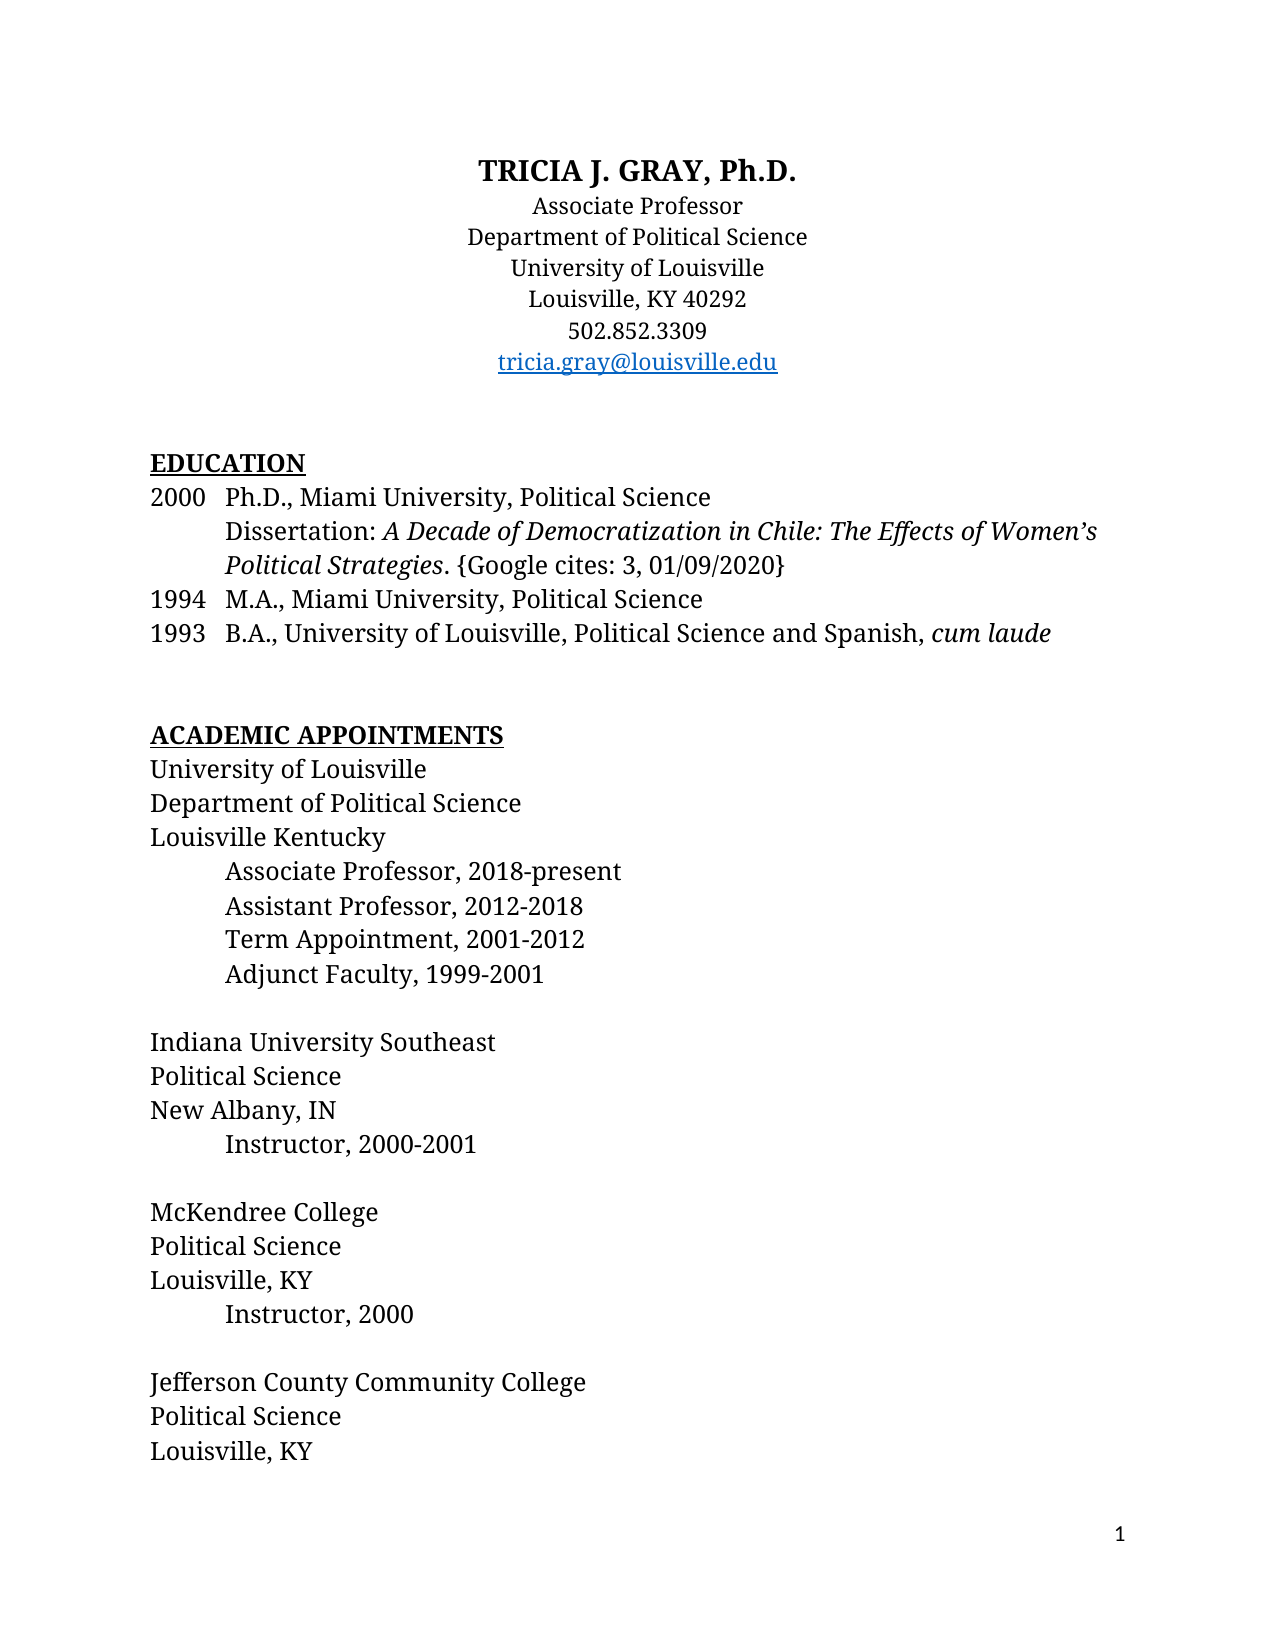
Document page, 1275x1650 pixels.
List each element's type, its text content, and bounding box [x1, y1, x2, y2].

text TRICIA J. GRAY, Ph.D. [150, 150, 1125, 190]
text Term Appointment, 2001-2012 [150, 922, 1125, 956]
text Department of Political Science [150, 786, 1125, 820]
text 2000 Ph.D., Miami University, Political Science [150, 479, 1125, 513]
text Adjunct Faculty, 1999-2001 [150, 956, 1125, 990]
text Louisville, KY 40292 [150, 283, 1125, 315]
text Political Science [150, 1058, 1125, 1092]
text 1994 M.A., Miami University, Political Science [150, 582, 1125, 616]
text Louisville, KY [150, 1263, 1125, 1297]
text Jefferson County Community College [150, 1365, 1125, 1399]
text Louisville, KY [150, 1433, 1125, 1467]
text New Albany, IN [150, 1092, 1125, 1127]
text Assistant Professor, 2012-2018 [150, 888, 1125, 922]
text Instructor, 2000-2001 [150, 1127, 1125, 1161]
text Department of Political Science [150, 221, 1125, 252]
text Louisville Kentucky [150, 820, 1125, 854]
text 502.852.3309 [150, 315, 1125, 346]
text University of Louisville [150, 252, 1125, 283]
text tricia.gray@louisville.edu [150, 346, 1125, 377]
text Political Science [150, 1229, 1125, 1263]
text ACADEMIC APPOINTMENTS [150, 718, 1125, 752]
text Indiana University Southeast [150, 1024, 1125, 1058]
text 1993 B.A., University of Louisville, Political Science and Spanish, cum laude [150, 616, 1125, 650]
text University of Louisville [150, 752, 1125, 786]
text Dissertation: A Decade of Democratization in Chile: The Effects of Women’s Political Strategies. {Google cites: 3, 01/09/2020} [225, 513, 1125, 582]
text Associate Professor, 2018-present [150, 854, 1125, 888]
text McKendree College [150, 1195, 1125, 1229]
text Associate Professor [150, 190, 1125, 221]
text Instructor, 2000 [150, 1297, 1125, 1331]
text Political Science [150, 1399, 1125, 1433]
text EDUCATION [150, 445, 1125, 479]
